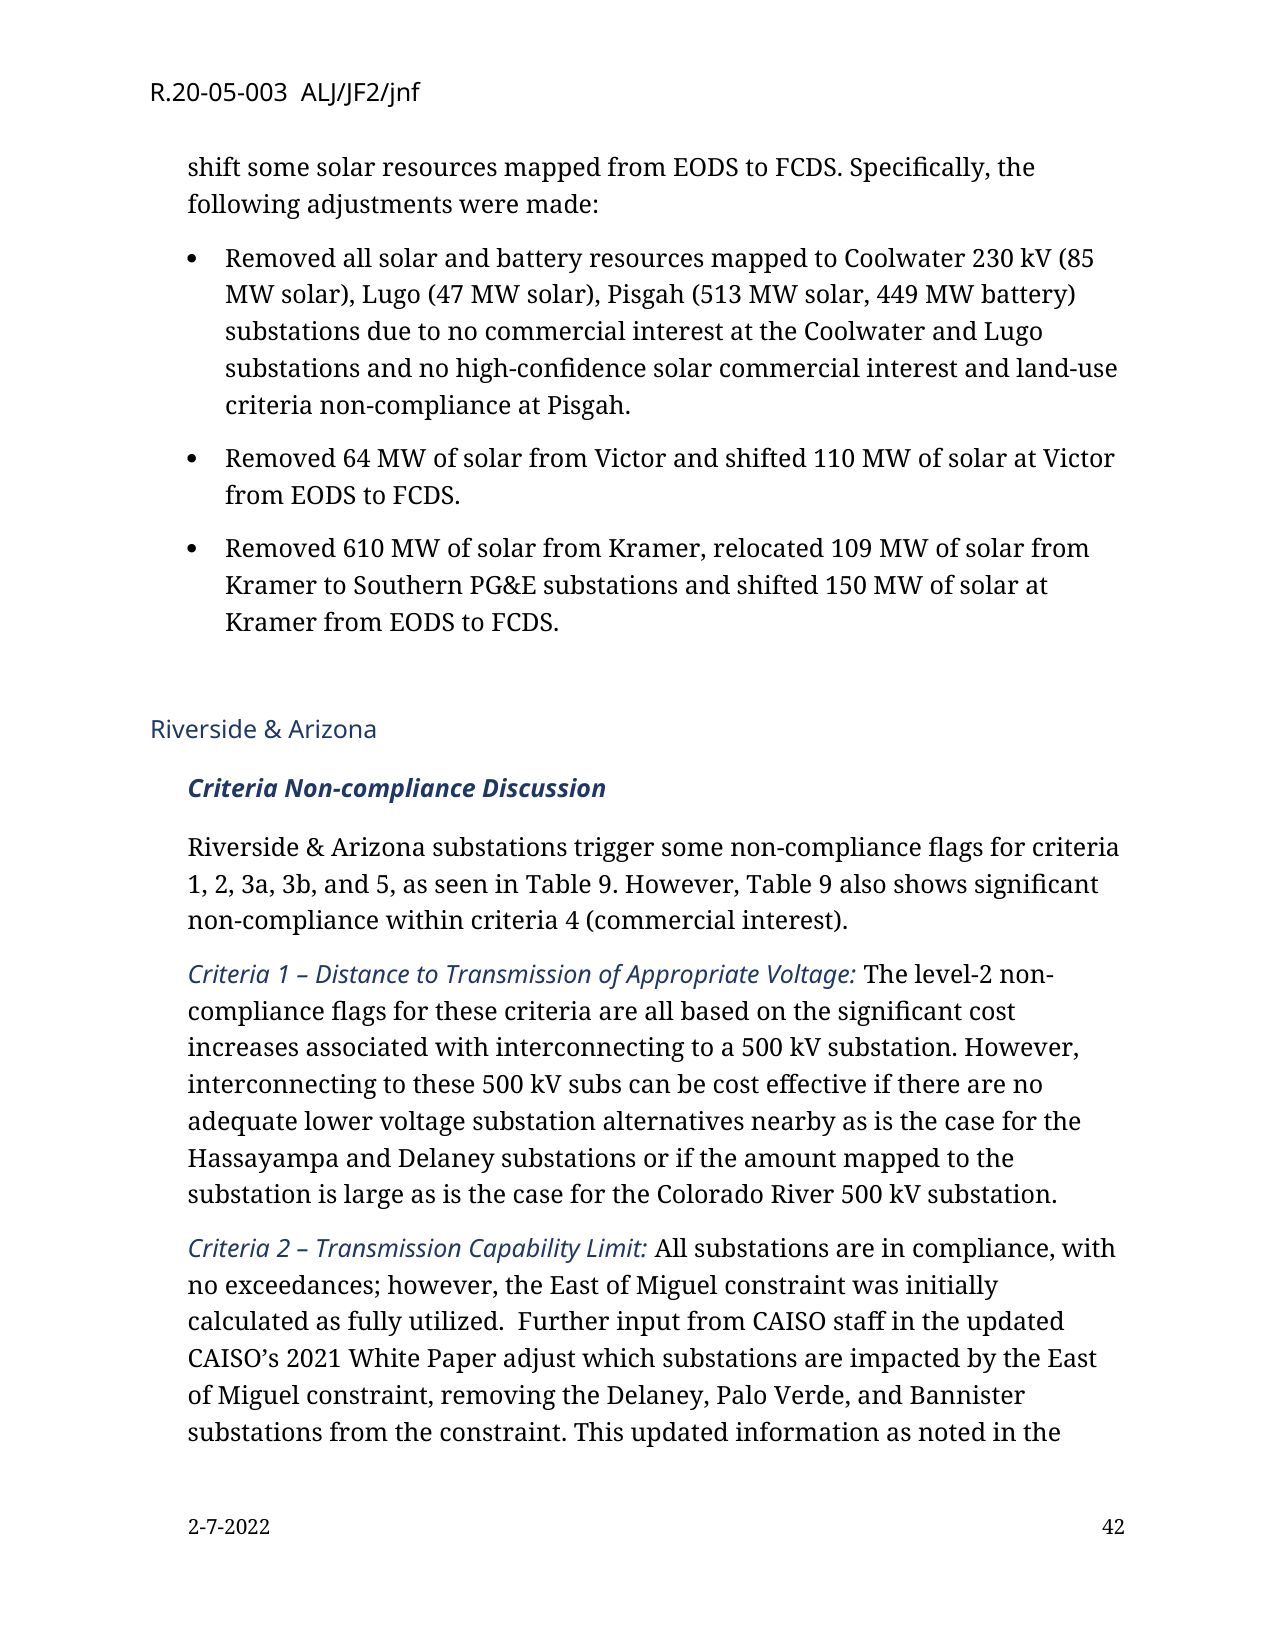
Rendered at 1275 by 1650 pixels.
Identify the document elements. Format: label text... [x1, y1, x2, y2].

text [187, 1231, 1125, 1448]
subtitle Riverside & Arizona [150, 711, 1125, 745]
text Criteria 1 – Distance to Transmission of Appropriate Voltage: The level-2 non-compliance flags for these criteria are all based on the significant cost increases associated with interconnecting to a 500 kV substation. However, interconnecting to these 500 kV subs can be cost effective if there are no adequate lower voltage substation alternatives nearby as is the case for the Hassayampa and Delaney substations or if the amount mapped to the substation is large as is the case for the Colorado River 500 kV substation. [187, 956, 1125, 1211]
list Removed all solar and battery resources mapped to Coolwater 230 kV (85 MW solar), Lugo (47 MW solar), Pisgah (513 MW solar, 449 MW battery) substations due to no commercial interest at the Coolwater and Lugo substations and no high-confidence solar commercial interest and land-use criteria non-compliance at Pisgah. [187, 240, 1125, 421]
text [187, 150, 1125, 221]
list Removed 610 MW of solar from Kramer, relocated 109 MW of solar from Kramer to Southern PG&E substations and shifted 150 MW of solar at Kramer from EODS to FCDS. [187, 531, 1125, 638]
list Removed 64 MW of solar from Victor and shifted 110 MW of solar at Victor from EODS to FCDS. [187, 441, 1125, 512]
text Riverside & Arizona substations trigger some non-compliance flags for criteria 1, 2, 3a, 3b, and 5, as seen in Table 9. However, Table 9 also shows significant non-compliance within criteria 4 (commercial interest). [187, 829, 1125, 937]
subtitle Criteria Non-compliance Discussion [187, 770, 1125, 804]
